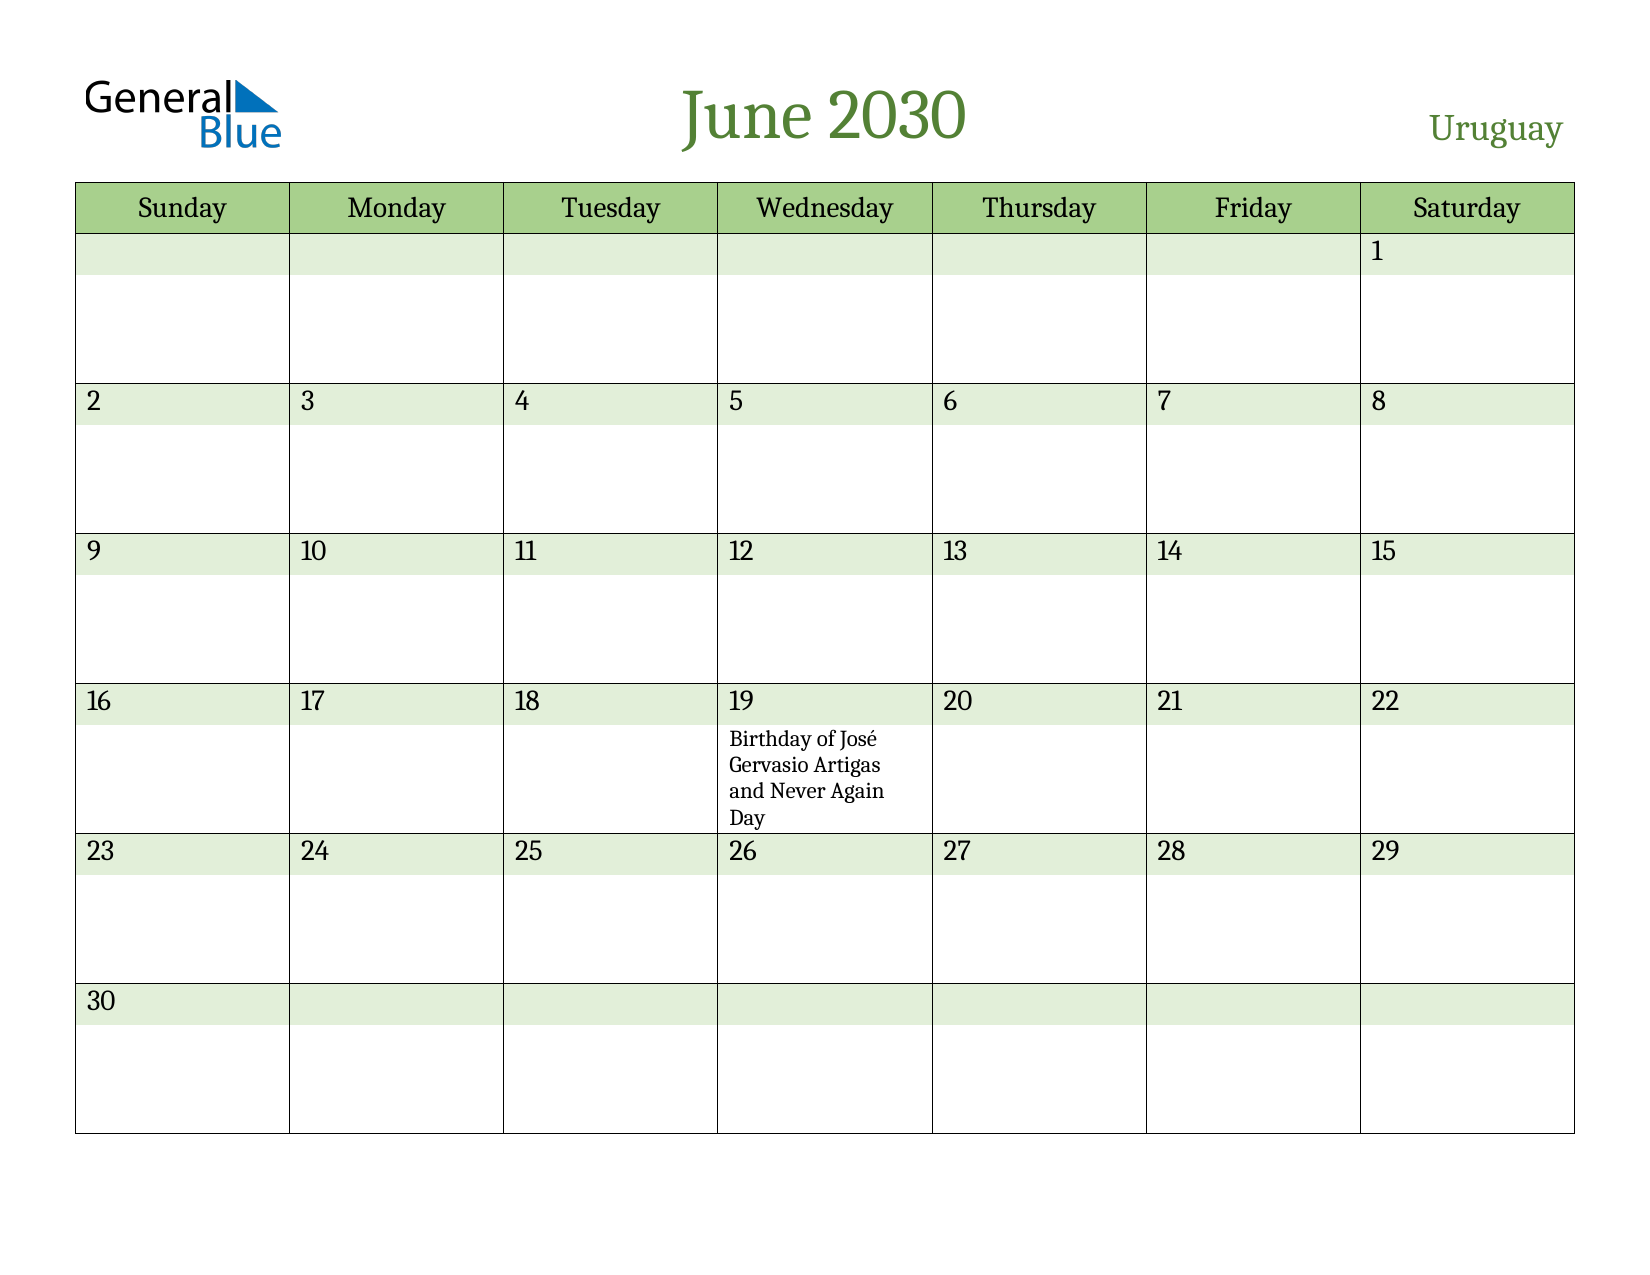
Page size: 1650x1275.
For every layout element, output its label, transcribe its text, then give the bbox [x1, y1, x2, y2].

table_cell [718, 275, 932, 383]
table_cell [504, 275, 717, 383]
table_cell 18 [504, 684, 717, 725]
table_cell 24 [290, 834, 503, 875]
table_cell 20 [933, 684, 1146, 725]
table_cell [1361, 275, 1574, 383]
table_cell [1361, 575, 1574, 683]
table_cell 23 [76, 834, 289, 875]
table_header Uruguay [1146, 75, 1574, 182]
table_cell [76, 575, 289, 683]
table_cell [1361, 984, 1574, 1025]
table_cell [933, 725, 1146, 833]
picture [86, 80, 281, 148]
table_cell [504, 984, 717, 1025]
table_cell Birthday of José Gervasio Artigas and Never Again Day [718, 725, 932, 833]
table_cell [933, 425, 1146, 533]
table_cell 28 [1147, 834, 1360, 875]
table_cell 5 [718, 384, 932, 425]
table_cell 22 [1361, 684, 1574, 725]
table_cell 6 [933, 384, 1146, 425]
table_cell [1147, 984, 1360, 1025]
table_cell [718, 425, 932, 533]
table_cell 14 [1147, 534, 1360, 575]
table_cell 1 [1361, 234, 1574, 275]
table_cell [290, 875, 503, 983]
table_cell [290, 1025, 503, 1133]
table_cell 11 [504, 534, 717, 575]
table_cell [1361, 1025, 1574, 1133]
table_cell [504, 725, 717, 833]
table_cell [290, 575, 503, 683]
table_cell [1147, 875, 1360, 983]
table_cell [504, 875, 717, 983]
table_cell 7 [1147, 384, 1360, 425]
table_cell 15 [1361, 534, 1574, 575]
table_cell Saturday [1361, 183, 1574, 233]
table_cell 17 [290, 684, 503, 725]
table_cell 13 [933, 534, 1146, 575]
table_cell [933, 575, 1146, 683]
table_cell 2 [76, 384, 289, 425]
table_cell Sunday [76, 183, 289, 233]
table_cell [76, 275, 289, 383]
table_cell [1361, 725, 1574, 833]
table_cell [76, 234, 289, 275]
table_cell [76, 725, 289, 833]
table_cell [718, 575, 932, 683]
table_cell [933, 234, 1146, 275]
table_cell [76, 1025, 289, 1133]
table_cell [76, 425, 289, 533]
table_cell 26 [718, 834, 932, 875]
table_cell [933, 1025, 1146, 1133]
table_cell [504, 1025, 717, 1133]
table_cell [718, 234, 932, 275]
table_cell [1147, 1025, 1360, 1133]
table_cell [1147, 234, 1360, 275]
table_cell [718, 984, 932, 1025]
table_cell Thursday [933, 183, 1146, 233]
table_cell 4 [504, 384, 717, 425]
table_cell [504, 425, 717, 533]
table_cell [1147, 725, 1360, 833]
table_cell 10 [290, 534, 503, 575]
table_cell [504, 234, 717, 275]
table_cell 12 [718, 534, 932, 575]
table_header [76, 75, 503, 182]
table_cell [1147, 575, 1360, 683]
table_cell [1361, 875, 1574, 983]
table_cell Tuesday [504, 183, 717, 233]
table_cell Friday [1147, 183, 1360, 233]
table_cell [290, 425, 503, 533]
table_cell [933, 875, 1146, 983]
table_cell [718, 875, 932, 983]
table_cell [718, 1025, 932, 1133]
table_cell [1147, 275, 1360, 383]
table_cell [76, 875, 289, 983]
table_cell 21 [1147, 684, 1360, 725]
table_cell 29 [1361, 834, 1574, 875]
table_cell [1147, 425, 1360, 533]
table_cell [290, 275, 503, 383]
table_cell [290, 984, 503, 1025]
table_cell 8 [1361, 384, 1574, 425]
table_cell 30 [76, 984, 289, 1025]
table_cell [933, 984, 1146, 1025]
table_cell [290, 725, 503, 833]
table_cell [290, 234, 503, 275]
table_cell Monday [290, 183, 503, 233]
table_cell 9 [76, 534, 289, 575]
table_cell [504, 575, 717, 683]
table_cell 19 [718, 684, 932, 725]
table_cell 27 [933, 834, 1146, 875]
table_cell 16 [76, 684, 289, 725]
table_cell [1361, 425, 1574, 533]
table_cell Wednesday [718, 183, 932, 233]
table_cell [933, 275, 1146, 383]
table_cell 25 [504, 834, 717, 875]
table_cell 3 [290, 384, 503, 425]
table_header June 2030 [504, 75, 1146, 182]
